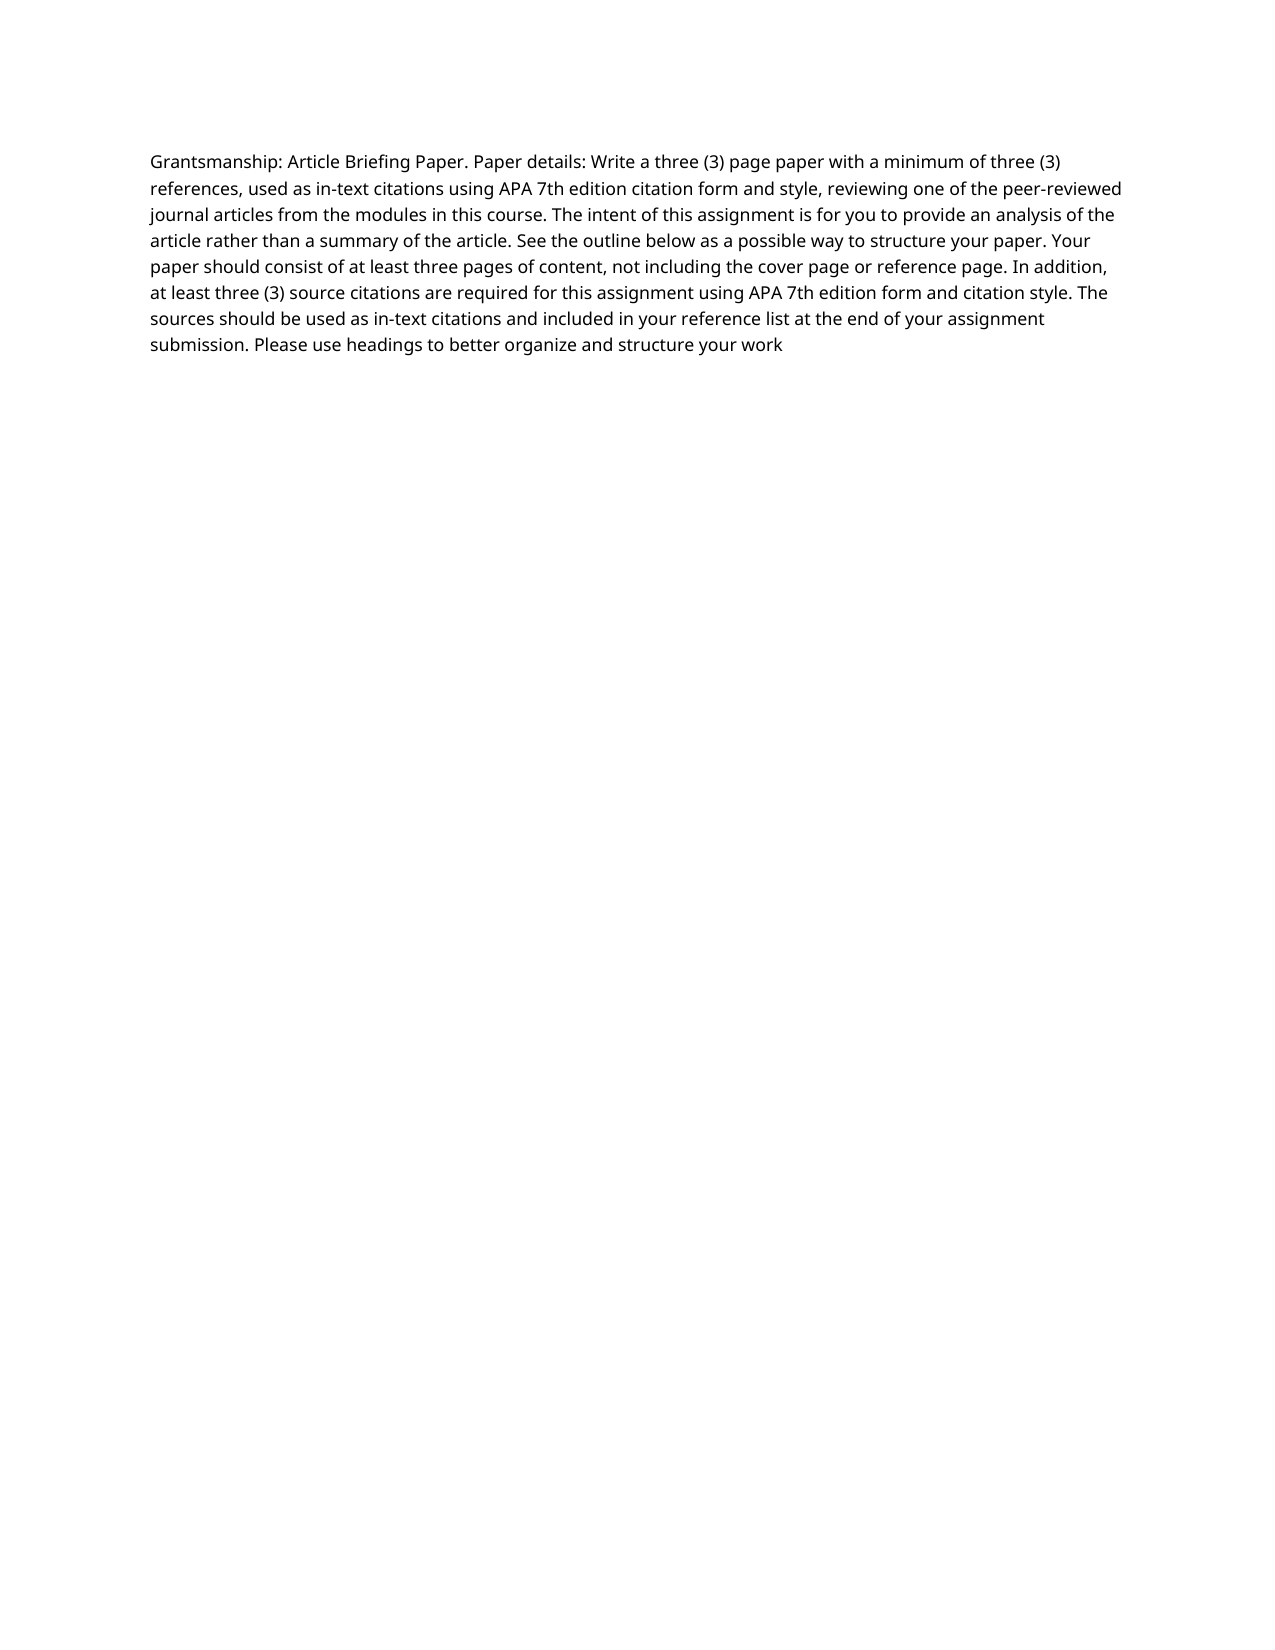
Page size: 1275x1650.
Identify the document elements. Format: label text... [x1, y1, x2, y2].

text Grantsmanship: Article Briefing Paper. Paper details: Write a three (3) page paper with a minimum of three (3) references, used as in-text citations using APA 7th edition citation form and style, reviewing one of the peer-reviewed journal articles from the modules in this course. The intent of this assignment is for you to provide an analysis of the article rather than a summary of the article. See the outline below as a possible way to structure your paper. Your paper should consist of at least three pages of content, not including the cover page or reference page. In addition, at least three (3) source citations are required for this assignment using APA 7th edition form and citation style. The sources should be used as in-text citations and included in your reference list at the end of your assignment submission. Please use headings to better organize and structure your work [150, 150, 1125, 356]
